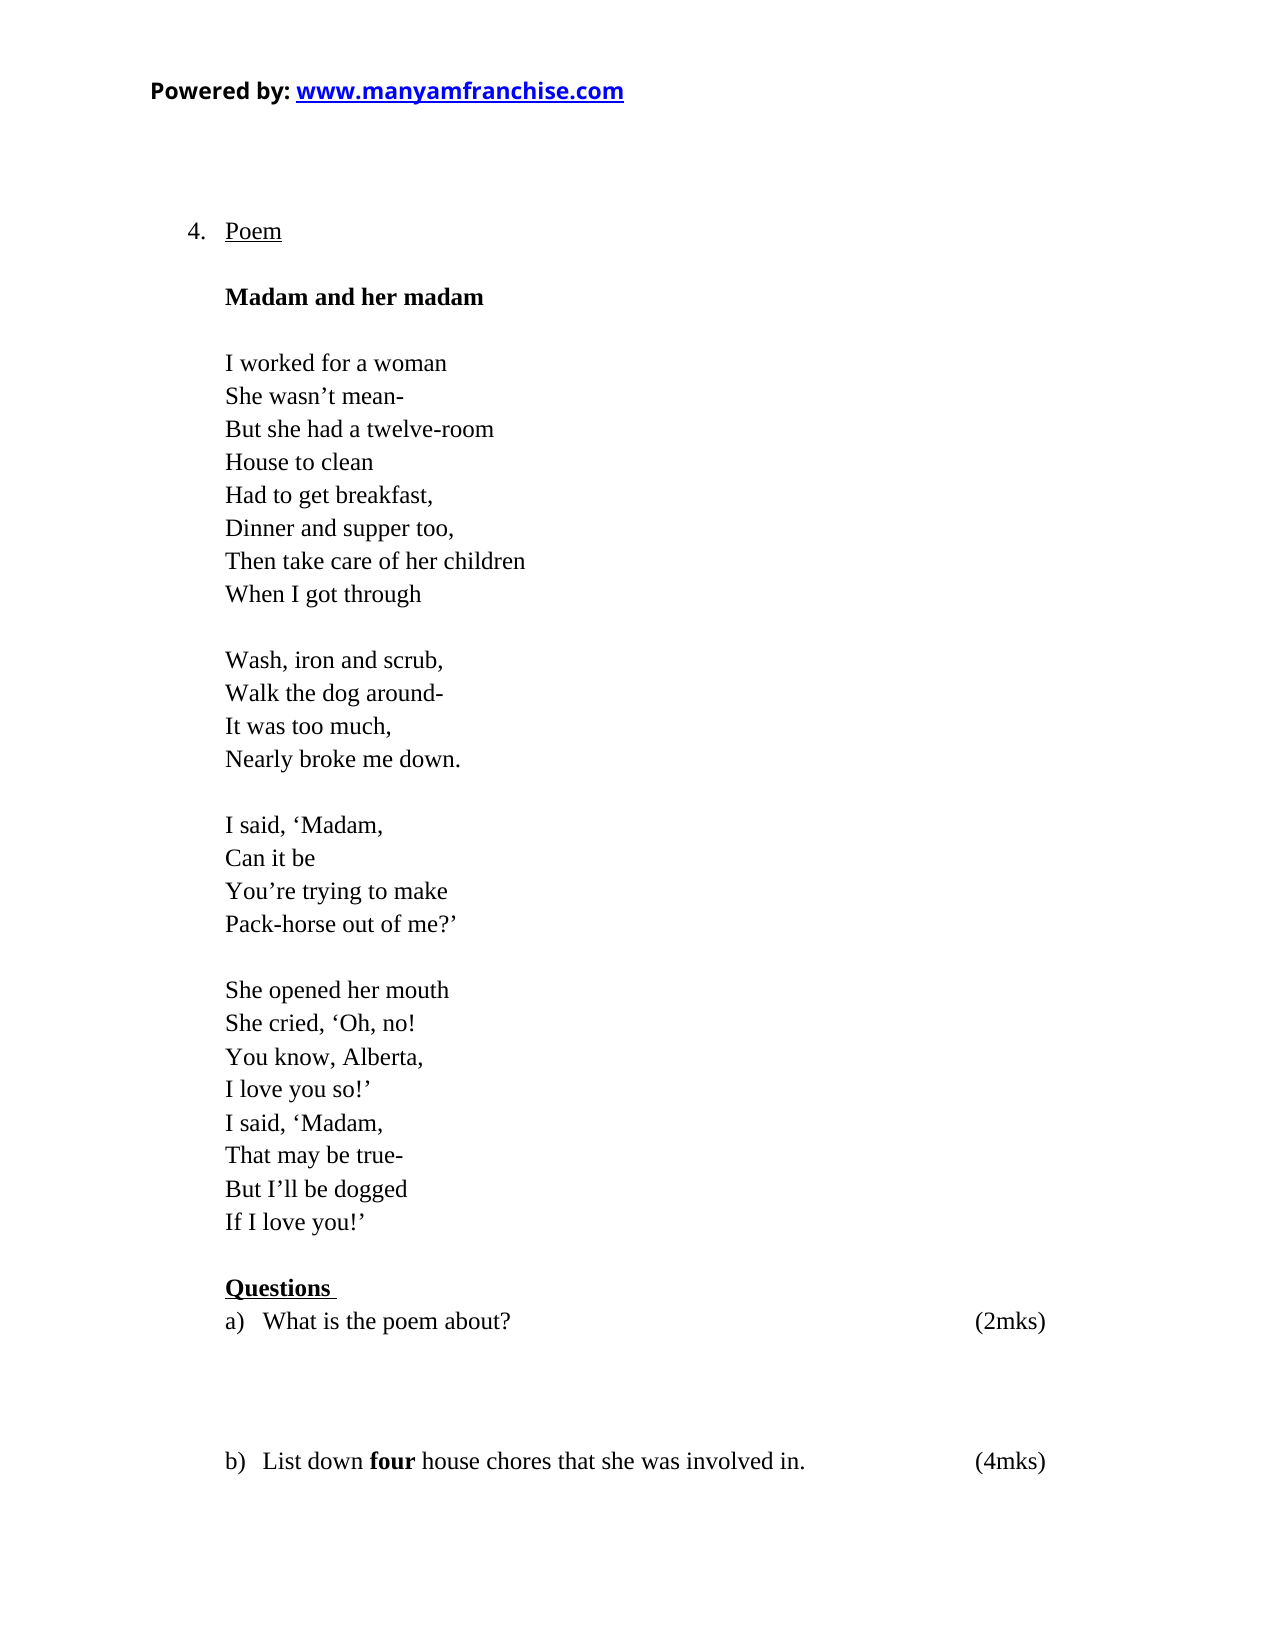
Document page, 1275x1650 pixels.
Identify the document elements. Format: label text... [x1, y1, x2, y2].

list Then take care of her children [225, 546, 1125, 575]
list Madam and her madam [225, 282, 1125, 311]
list When I got through [225, 579, 1125, 608]
list I love you so!’ [225, 1074, 1125, 1103]
list She opened her mouth [225, 976, 1125, 1004]
list That may be true- [225, 1141, 1125, 1169]
list I worked for a woman [225, 348, 1125, 377]
list Walk the dog around- [225, 678, 1125, 707]
list Nearly broke me down. [225, 744, 1125, 773]
list Wash, iron and scrub, [225, 645, 1125, 674]
list You know, Alberta, [225, 1042, 1125, 1070]
list If I love you!’ [225, 1207, 1125, 1235]
list Poem [187, 216, 1125, 245]
list List down four house chores that she was involved in. (4mks) [225, 1446, 1125, 1475]
list But I’ll be dogged [225, 1174, 1125, 1202]
list Can it be [225, 843, 1125, 872]
list I said, ‘Madam, [225, 1108, 1125, 1136]
list But she had a twelve-room [225, 414, 1125, 443]
list You’re trying to make [225, 876, 1125, 905]
list Dinner and supper too, [225, 513, 1125, 542]
list Had to get breakfast, [225, 480, 1125, 509]
list She wasn’t mean- [225, 381, 1125, 410]
list What is the poem about? (2mks) [225, 1306, 1125, 1334]
list It was too much, [225, 711, 1125, 740]
list I said, ‘Madam, [225, 810, 1125, 839]
list House to clean [225, 447, 1125, 476]
list Questions [225, 1273, 1125, 1301]
list She cried, ‘Oh, no! [225, 1008, 1125, 1037]
list Pack-horse out of me?’ [225, 909, 1125, 938]
